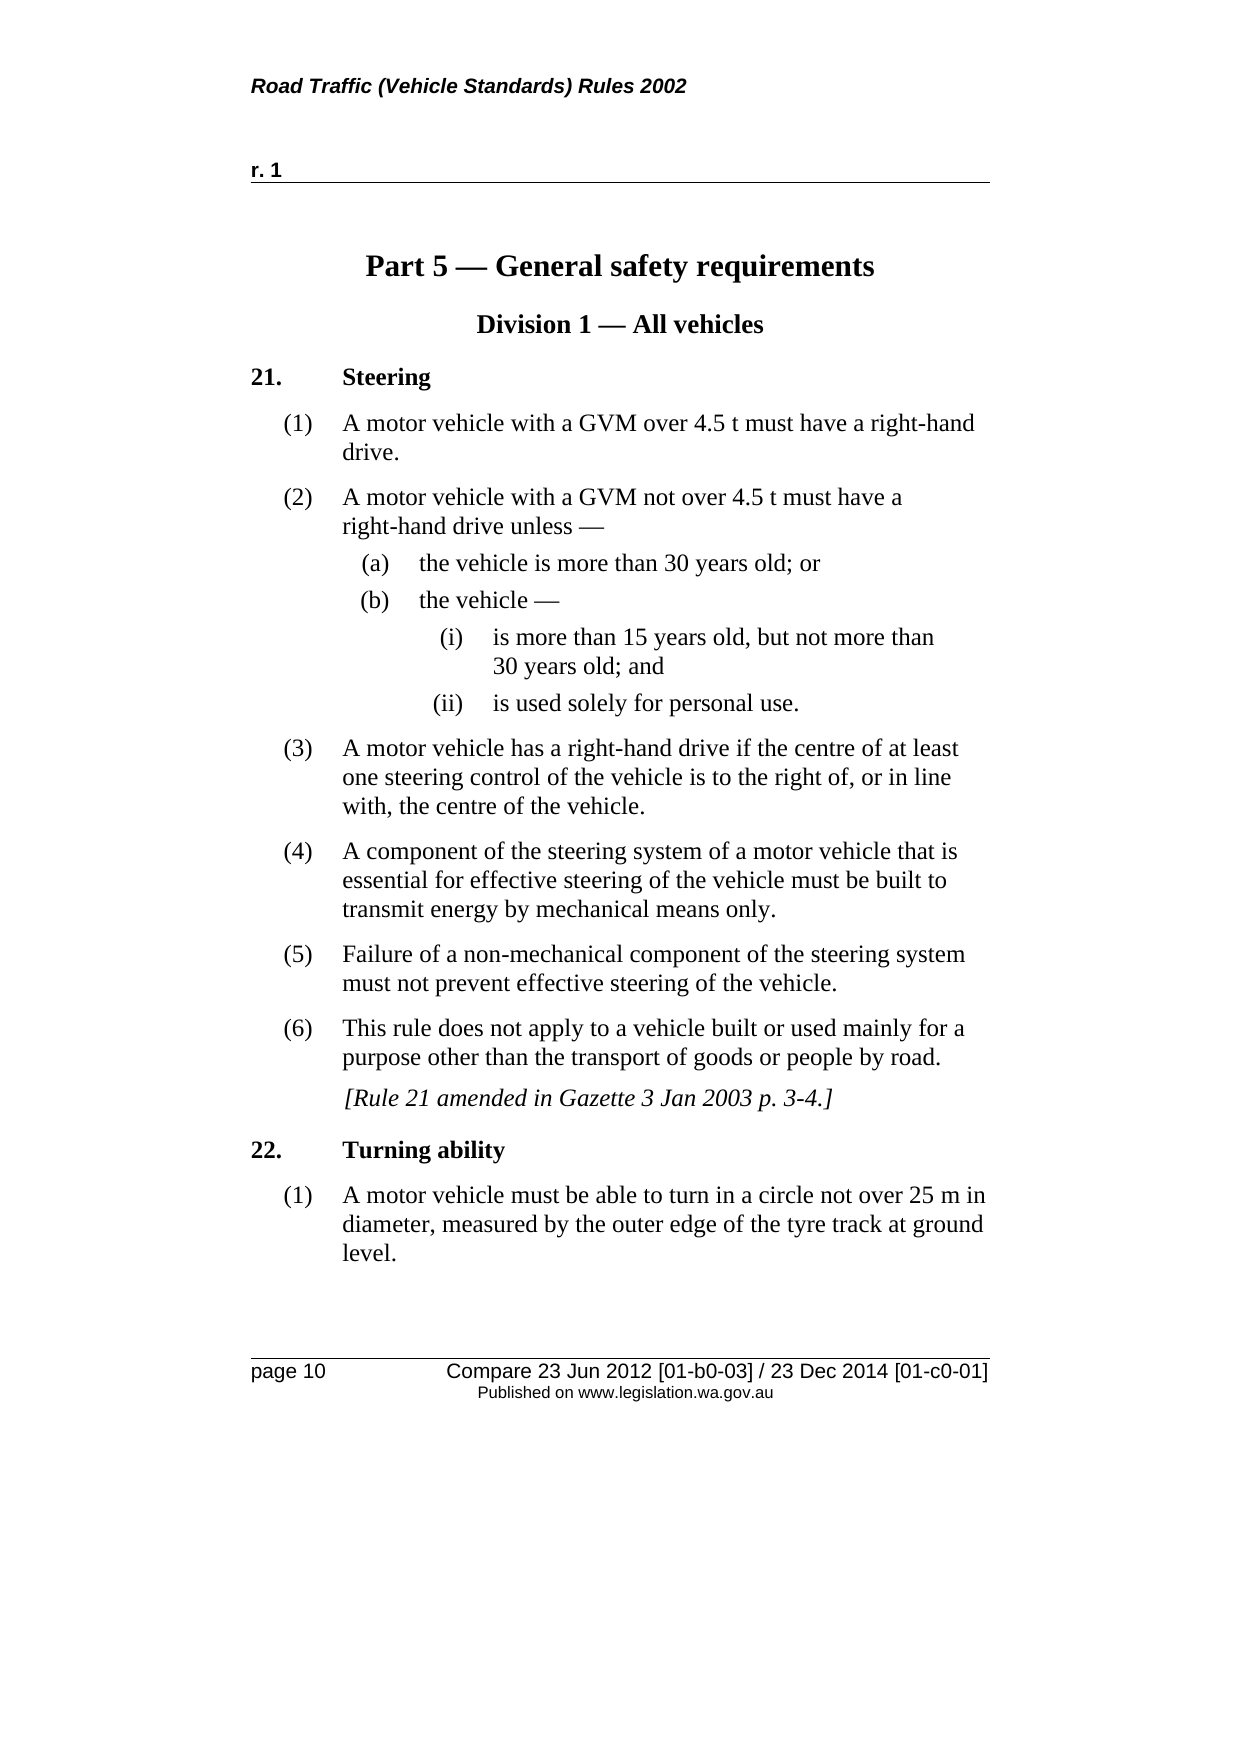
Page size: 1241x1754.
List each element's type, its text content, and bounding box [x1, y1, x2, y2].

subtitle 22. Turning ability [251, 1135, 990, 1164]
text (ii) is used solely for personal use. [251, 688, 990, 717]
text (6) This rule does not apply to a vehicle built or used mainly for a purpose other than the transport of goods or people by road. [251, 1013, 990, 1071]
text (5) Failure of a non-mechanical component of the steering system must not prevent effective steering of the vehicle. [251, 939, 990, 997]
text (1) A motor vehicle must be able to turn in a circle not over 25 m in diameter, measured by the outer edge of the tyre track at ground level. [251, 1180, 990, 1267]
text (3) A motor vehicle has a right-hand drive if the centre of at least one steering control of the vehicle is to the right of, or in line with, the centre of the vehicle. [251, 733, 990, 819]
text (1) A motor vehicle with a GVM over 4.5 t must have a right-hand drive. [251, 408, 990, 465]
text (i) is more than 15 years old, but not more than 30 years old; and [251, 622, 990, 679]
text (2) A motor vehicle with a GVM not over 4.5 t must have a right-hand drive unless — [251, 482, 990, 539]
subtitle Part 5 — General safety requirements [251, 247, 990, 283]
subtitle Division 1 — All vehicles [251, 308, 990, 339]
text (a) the vehicle is more than 30 years old; or [251, 548, 990, 577]
text [Rule 21 amended in Gazette 3 Jan 2003 p. 3-4.] [251, 1083, 990, 1112]
subtitle 21. Steering [251, 362, 990, 391]
text (4) A component of the steering system of a motor vehicle that is essential for effective steering of the vehicle must be built to transmit energy by mechanical means only. [251, 836, 990, 922]
text (b) the vehicle — [251, 585, 990, 614]
